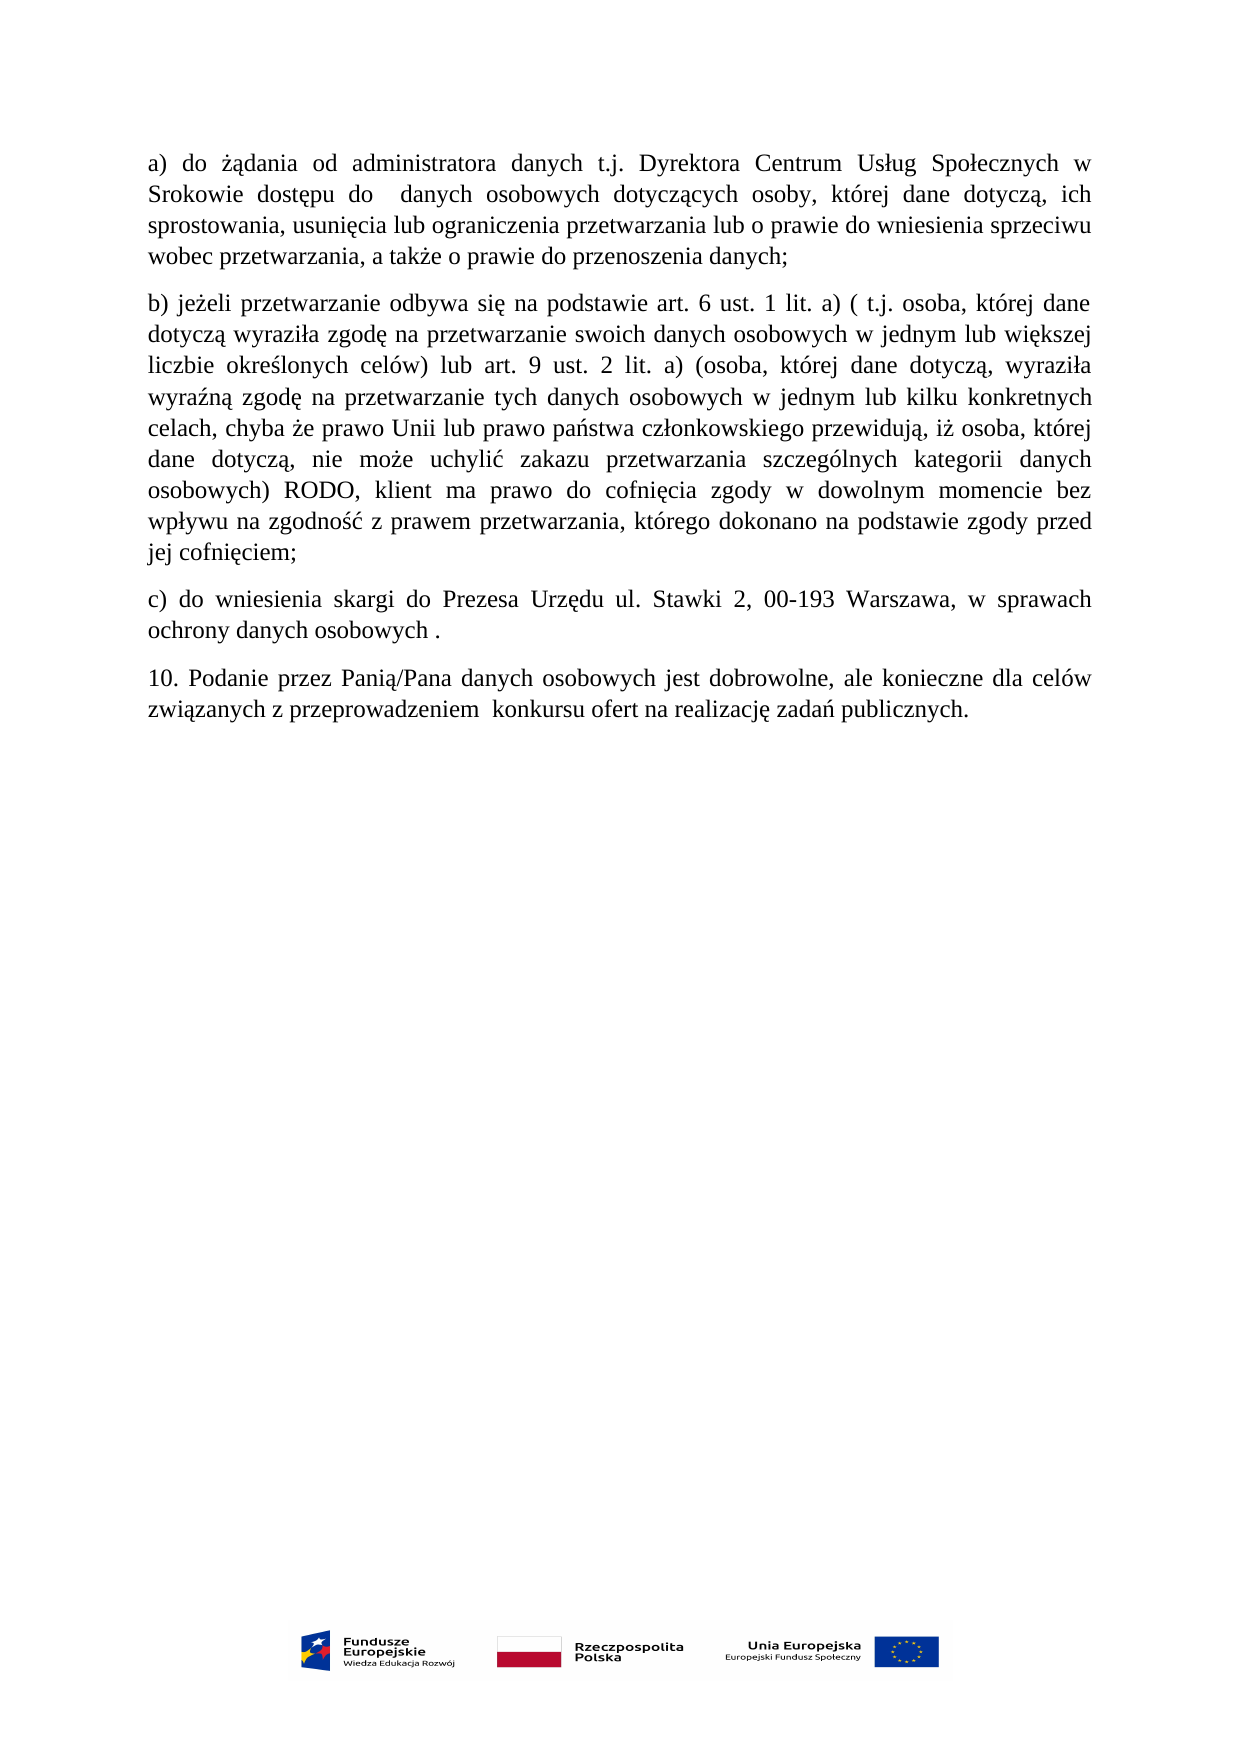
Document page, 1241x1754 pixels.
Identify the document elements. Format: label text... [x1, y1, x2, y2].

text a) do żądania od administratora danych t.j. Dyrektora Centrum Usług Społecznych w Srokowie dostępu do danych osobowych dotyczących osoby, której dane dotyczą, ich sprostowania, usunięcia lub ograniczenia przetwarzania lub o prawie do wniesienia sprzeciwu wobec przetwarzania, a także o prawie do przenoszenia danych; [148, 148, 1093, 269]
text 10. Podanie przez Panią/Pana danych osobowych jest dobrowolne, ale konieczne dla celów związanych z przeprowadzeniem konkursu ofert na realizację zadań publicznych. [148, 663, 1093, 723]
text c) do wniesienia skargi do Prezesa Urzędu ul. Stawki 2, 00-193 Warszawa, w sprawach ochrony danych osobowych . [148, 584, 1093, 644]
picture [287, 1620, 953, 1681]
text b) jeżeli przetwarzanie odbywa się na podstawie art. 6 ust. 1 lit. a) ( t.j. osoba, której dane dotyczą wyraziła zgodę na przetwarzanie swoich danych osobowych w jednym lub większej liczbie określonych celów) lub art. 9 ust. 2 lit. a) (osoba, której dane dotyczą, wyraziła wyraźną zgodę na przetwarzanie tych danych osobowych w jednym lub kilku konkretnych celach, chyba że prawo Unii lub prawo państwa członkowskiego przewidują, iż osoba, której dane dotyczą, nie może uchylić zakazu przetwarzania szczególnych kategorii danych osobowych) RODO, klient ma prawo do cofnięcia zgody w dowolnym momencie bez wpływu na zgodność z prawem przetwarzania, którego dokonano na podstawie zgody przed jej cofnięciem; [148, 288, 1093, 566]
